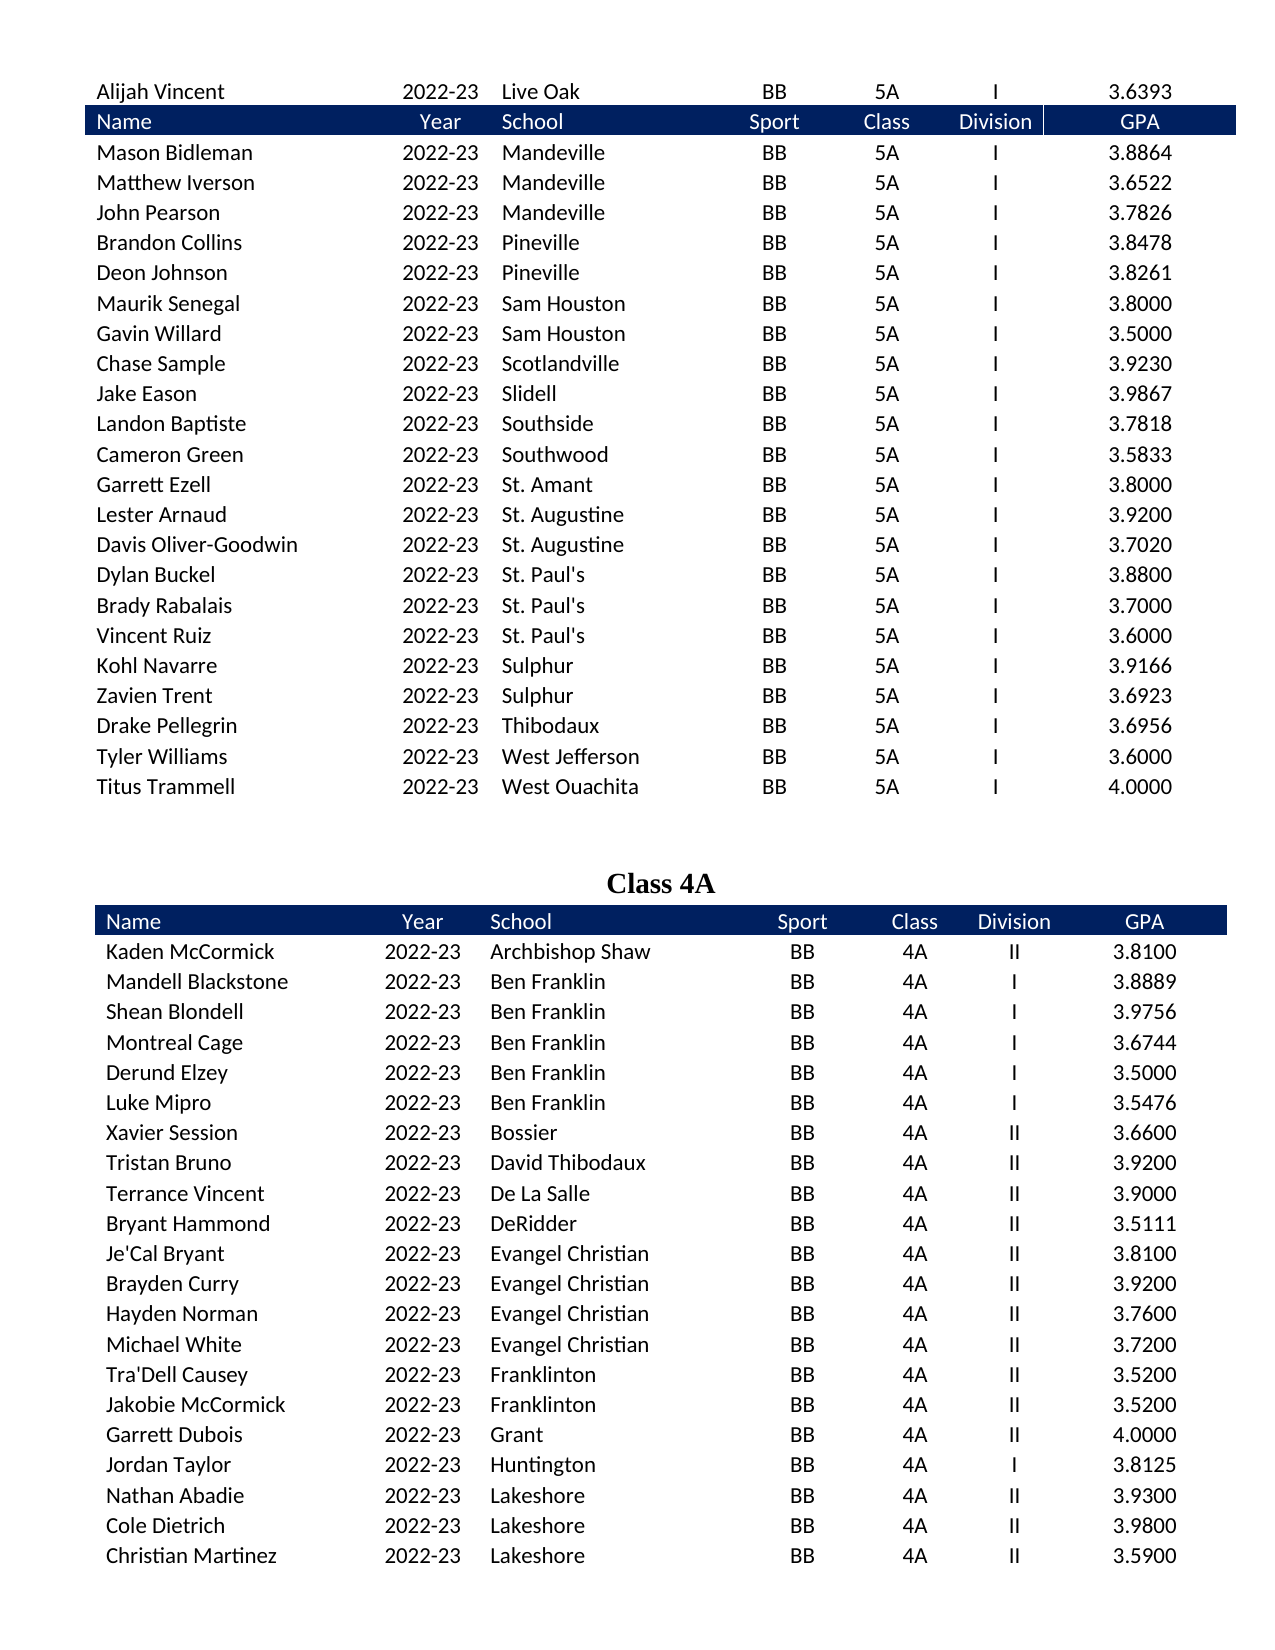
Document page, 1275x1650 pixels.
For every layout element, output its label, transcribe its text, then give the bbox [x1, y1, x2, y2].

table_cell BB [723, 196, 826, 226]
table_cell 3.8000 [1044, 286, 1236, 317]
table_cell I [948, 135, 1043, 166]
table_header School [479, 905, 741, 935]
table_cell II [966, 1328, 1062, 1358]
table_cell 3.5111 [1062, 1207, 1227, 1237]
table_cell Cole Dietrich [95, 1509, 366, 1539]
table_cell Southwood [490, 438, 723, 468]
table_cell 3.9867 [1044, 377, 1236, 407]
table_cell 3.8478 [1044, 226, 1236, 256]
table_cell 4A [863, 995, 966, 1025]
table_cell BB [723, 528, 826, 558]
table_cell 3.9166 [1044, 649, 1236, 679]
table_cell BB [723, 286, 826, 317]
table_cell 3.9800 [1062, 1509, 1227, 1539]
table_cell Bossier [479, 1116, 741, 1146]
table_cell John Pearson [85, 196, 390, 226]
table_cell I [966, 1086, 1062, 1116]
table_cell 5A [826, 75, 948, 105]
table_cell BB [723, 347, 826, 377]
table_cell I [948, 317, 1043, 347]
table_cell BB [741, 965, 863, 995]
table_cell Sulphur [490, 649, 723, 679]
table_cell BB [741, 1297, 863, 1327]
table_cell BB [723, 75, 826, 105]
table_cell BB [741, 1176, 863, 1207]
table_cell I [966, 1056, 1062, 1086]
table_header GPA [1062, 905, 1227, 935]
table_cell 2022-23 [390, 709, 490, 739]
table_cell 2022-23 [390, 166, 490, 196]
table_cell 5A [826, 589, 948, 619]
table_cell 3.6000 [1044, 740, 1236, 770]
table_cell I [966, 965, 1062, 995]
table_cell Maurik Senegal [85, 286, 390, 317]
table_cell II [966, 1479, 1062, 1509]
table_cell BB [741, 1479, 863, 1509]
table_cell St. Paul's [490, 558, 723, 588]
table_cell 2022-23 [390, 589, 490, 619]
table_cell 2022-23 [366, 1207, 479, 1237]
table_cell 2022-23 [366, 1237, 479, 1267]
table_cell 5A [826, 468, 948, 498]
table_cell I [948, 468, 1043, 498]
table_cell II [966, 1388, 1062, 1418]
table_cell Gavin Willard [85, 317, 390, 347]
table_cell I [948, 226, 1043, 256]
table_cell BB [741, 1388, 863, 1418]
table_cell 5A [826, 226, 948, 256]
table_cell 5A [826, 347, 948, 377]
table_cell 4A [863, 1509, 966, 1539]
table_cell BB [723, 709, 826, 739]
table_cell 2022-23 [390, 679, 490, 709]
table_cell II [966, 935, 1062, 965]
table_cell 2022-23 [390, 226, 490, 256]
table_cell 2022-23 [366, 935, 479, 965]
table_cell II [966, 1176, 1062, 1207]
table_cell Archbishop Shaw [479, 935, 741, 965]
table_cell Mandeville [490, 196, 723, 226]
table_cell 3.5476 [1062, 1086, 1227, 1116]
table_cell I [948, 377, 1043, 407]
table_cell 2022-23 [390, 135, 490, 166]
table_cell Chase Sample [85, 347, 390, 377]
table_cell BB [723, 256, 826, 286]
table_cell 4A [863, 1267, 966, 1297]
table_cell 5A [826, 709, 948, 739]
table_cell 3.8889 [1062, 965, 1227, 995]
table_cell 3.5000 [1062, 1056, 1227, 1086]
table_cell 4A [863, 1328, 966, 1358]
table_cell I [966, 1448, 1062, 1478]
table_cell Year [390, 105, 490, 135]
table_cell BB [723, 468, 826, 498]
table_cell 2022-23 [390, 347, 490, 377]
table_cell 3.8864 [1044, 135, 1236, 166]
table_cell GPA [1044, 105, 1236, 135]
table_header Sport [741, 905, 863, 935]
table_cell 3.5200 [1062, 1358, 1227, 1388]
table_cell 5A [826, 438, 948, 468]
table_cell 2022-23 [366, 1448, 479, 1478]
table_cell 5A [826, 377, 948, 407]
table_cell 5A [826, 770, 948, 800]
table_cell 3.6956 [1044, 709, 1236, 739]
table_cell I [948, 679, 1043, 709]
table_cell 2022-23 [366, 1297, 479, 1327]
table_cell Alijah Vincent [85, 75, 390, 105]
table_cell 5A [826, 196, 948, 226]
table_cell Titus Trammell [85, 770, 390, 800]
table_cell 5A [826, 286, 948, 317]
table_cell 2022-23 [366, 1328, 479, 1358]
table_cell De La Salle [479, 1176, 741, 1207]
table_cell 2022-23 [390, 75, 490, 105]
table_cell 4A [863, 1116, 966, 1146]
table_cell 3.8100 [1062, 935, 1227, 965]
table_cell 5A [826, 407, 948, 437]
table_cell Thibodaux [490, 709, 723, 739]
table_cell 5A [826, 649, 948, 679]
table_cell Live Oak [490, 75, 723, 105]
table_cell 2022-23 [366, 1176, 479, 1207]
table_cell 4A [863, 1418, 966, 1448]
table_cell II [966, 1207, 1062, 1237]
table_cell Drake Pellegrin [85, 709, 390, 739]
table_cell 2022-23 [366, 1418, 479, 1448]
table_cell 3.5833 [1044, 438, 1236, 468]
table_cell Mandeville [490, 135, 723, 166]
table_cell BB [741, 1539, 863, 1569]
table_cell David Thibodaux [479, 1146, 741, 1176]
table_cell Ben Franklin [479, 995, 741, 1025]
table_cell 3.6744 [1062, 1025, 1227, 1056]
table_cell 2022-23 [366, 1056, 479, 1086]
table_cell Matthew Iverson [85, 166, 390, 196]
table_cell BB [741, 1056, 863, 1086]
table_cell II [966, 1146, 1062, 1176]
table_cell Ben Franklin [479, 965, 741, 995]
table_cell 3.8261 [1044, 256, 1236, 286]
table_cell 3.8800 [1044, 558, 1236, 588]
table_cell 4A [863, 1388, 966, 1418]
table_cell I [948, 649, 1043, 679]
table_cell Ben Franklin [479, 1056, 741, 1086]
table_cell Luke Mipro [95, 1086, 366, 1116]
table_cell 2022-23 [366, 1539, 479, 1569]
table_cell Huntington [479, 1448, 741, 1478]
table_cell 2022-23 [366, 1267, 479, 1297]
table_cell Grant [479, 1418, 741, 1448]
table_cell BB [741, 1116, 863, 1146]
table_cell BB [741, 1146, 863, 1176]
table_cell Nathan Abadie [95, 1479, 366, 1509]
table_cell Sulphur [490, 679, 723, 709]
table_cell I [948, 709, 1043, 739]
table_cell Mandell Blackstone [95, 965, 366, 995]
table_cell 2022-23 [366, 1479, 479, 1509]
table_cell 4A [863, 1025, 966, 1056]
table_cell BB [723, 589, 826, 619]
table_cell 3.6393 [1044, 75, 1236, 105]
table_cell Sam Houston [490, 317, 723, 347]
table_cell 5A [826, 498, 948, 528]
table_cell Michael White [95, 1328, 366, 1358]
table_cell 2022-23 [366, 1146, 479, 1176]
table_cell I [966, 1025, 1062, 1056]
table_cell 4.0000 [1044, 770, 1236, 800]
table_cell 3.5200 [1062, 1388, 1227, 1418]
table_cell BB [723, 317, 826, 347]
table_cell Lakeshore [479, 1479, 741, 1509]
table_cell BB [741, 1509, 863, 1539]
table_cell 4A [863, 1237, 966, 1267]
table_cell 3.9200 [1044, 498, 1236, 528]
table_cell Evangel Christian [479, 1297, 741, 1327]
table_cell Zavien Trent [85, 679, 390, 709]
table_cell 4A [863, 1207, 966, 1237]
table_cell School [490, 105, 723, 135]
table_cell I [948, 558, 1043, 588]
table_cell Ben Franklin [479, 1086, 741, 1116]
table_cell 4A [863, 1448, 966, 1478]
table_cell I [948, 347, 1043, 377]
table_cell Lakeshore [479, 1509, 741, 1539]
table_cell II [966, 1237, 1062, 1267]
table_cell 2022-23 [390, 377, 490, 407]
table_cell 2022-23 [390, 558, 490, 588]
table_cell BB [723, 770, 826, 800]
table_cell 2022-23 [366, 1025, 479, 1056]
table_cell Je'Cal Bryant [95, 1237, 366, 1267]
table_cell Pineville [490, 256, 723, 286]
table_cell 5A [826, 317, 948, 347]
table_cell Kaden McCormick [95, 935, 366, 965]
table_cell Tra'Dell Causey [95, 1358, 366, 1388]
table_cell BB [741, 1358, 863, 1388]
table_cell Evangel Christian [479, 1267, 741, 1297]
table_cell BB [741, 935, 863, 965]
table_cell Class [826, 105, 948, 135]
table_cell St. Paul's [490, 589, 723, 619]
text Class 4A [150, 866, 1171, 899]
table_cell Name [85, 105, 390, 135]
table_cell Tristan Bruno [95, 1146, 366, 1176]
table_cell Franklinton [479, 1388, 741, 1418]
table_cell Sam Houston [490, 286, 723, 317]
table_cell BB [723, 135, 826, 166]
table_cell St. Amant [490, 468, 723, 498]
table_cell 4A [863, 1358, 966, 1388]
table_cell Ben Franklin [479, 1025, 741, 1056]
table_cell Division [948, 105, 1043, 135]
table_cell Slidell [490, 377, 723, 407]
table_cell 2022-23 [390, 528, 490, 558]
table_cell 4.0000 [1062, 1418, 1227, 1448]
table_cell II [966, 1358, 1062, 1388]
table_cell 3.7020 [1044, 528, 1236, 558]
table_cell 2022-23 [390, 619, 490, 649]
table_cell Vincent Ruiz [85, 619, 390, 649]
table_cell Southside [490, 407, 723, 437]
table_cell Brady Rabalais [85, 589, 390, 619]
table_cell 3.9230 [1044, 347, 1236, 377]
table_cell Jakobie McCormick [95, 1388, 366, 1418]
table_cell BB [741, 1025, 863, 1056]
table_cell I [948, 166, 1043, 196]
table_cell I [948, 196, 1043, 226]
table_cell 3.6522 [1044, 166, 1236, 196]
table_cell 2022-23 [366, 995, 479, 1025]
table_cell BB [723, 740, 826, 770]
table_cell 3.5000 [1044, 317, 1236, 347]
table_cell BB [741, 1267, 863, 1297]
table_cell BB [723, 166, 826, 196]
table_cell 3.9300 [1062, 1479, 1227, 1509]
table_cell BB [741, 1237, 863, 1267]
table_cell I [948, 256, 1043, 286]
table_cell 5A [826, 740, 948, 770]
table_cell 3.9200 [1062, 1267, 1227, 1297]
table_cell 3.9000 [1062, 1176, 1227, 1207]
table_cell II [966, 1267, 1062, 1297]
table_cell 5A [826, 619, 948, 649]
table_cell 4A [863, 1056, 966, 1086]
table_cell Bryant Hammond [95, 1207, 366, 1237]
table_cell 2022-23 [390, 438, 490, 468]
table_cell 3.9756 [1062, 995, 1227, 1025]
table_cell I [966, 995, 1062, 1025]
table_cell I [948, 286, 1043, 317]
table_cell 2022-23 [366, 1086, 479, 1116]
table_cell BB [723, 619, 826, 649]
table_cell 4A [863, 965, 966, 995]
table_cell Brayden Curry [95, 1267, 366, 1297]
table_cell 2022-23 [366, 1509, 479, 1539]
table_cell 3.6000 [1044, 619, 1236, 649]
table_cell 2022-23 [390, 740, 490, 770]
table_cell St. Paul's [490, 619, 723, 649]
table_cell BB [723, 407, 826, 437]
table_cell BB [741, 995, 863, 1025]
table_cell 4A [863, 1176, 966, 1207]
table_cell 2022-23 [366, 965, 479, 995]
table_cell I [948, 438, 1043, 468]
table_cell 3.6923 [1044, 679, 1236, 709]
table_cell 2022-23 [366, 1116, 479, 1146]
table_cell 2022-23 [390, 468, 490, 498]
table_cell BB [741, 1418, 863, 1448]
table_cell BB [723, 679, 826, 709]
table_cell I [948, 528, 1043, 558]
table_cell Lester Arnaud [85, 498, 390, 528]
table_cell Kohl Navarre [85, 649, 390, 679]
table_cell 2022-23 [390, 286, 490, 317]
table_cell 5A [826, 528, 948, 558]
table_cell Garrett Ezell [85, 468, 390, 498]
table_cell 2022-23 [390, 770, 490, 800]
table_cell Sport [723, 105, 826, 135]
table_cell 5A [826, 679, 948, 709]
table_cell II [966, 1509, 1062, 1539]
table_cell I [948, 75, 1043, 105]
table_cell 5A [826, 166, 948, 196]
table_cell 2022-23 [390, 407, 490, 437]
table_cell St. Augustine [490, 498, 723, 528]
table_header Name [95, 905, 366, 935]
table_cell 3.7826 [1044, 196, 1236, 226]
table_cell Montreal Cage [95, 1025, 366, 1056]
table_header Division [966, 905, 1062, 935]
table_cell Jordan Taylor [95, 1448, 366, 1478]
table_cell BB [723, 438, 826, 468]
table_cell 3.5900 [1062, 1539, 1227, 1569]
table_cell Lakeshore [479, 1539, 741, 1569]
table_cell 2022-23 [390, 317, 490, 347]
table_cell Davis Oliver-Goodwin [85, 528, 390, 558]
table_cell 3.7000 [1044, 589, 1236, 619]
table_cell 2022-23 [390, 498, 490, 528]
table_cell BB [723, 558, 826, 588]
table_cell II [966, 1539, 1062, 1569]
table_cell 2022-23 [390, 649, 490, 679]
table_cell I [948, 619, 1043, 649]
table_cell St. Augustine [490, 528, 723, 558]
table_cell BB [723, 649, 826, 679]
table_cell 5A [826, 558, 948, 588]
table_cell 3.7818 [1044, 407, 1236, 437]
table_cell BB [723, 226, 826, 256]
table_cell Cameron Green [85, 438, 390, 468]
table_cell West Jefferson [490, 740, 723, 770]
table_cell Scotlandville [490, 347, 723, 377]
table_cell Mason Bidleman [85, 135, 390, 166]
table_cell 5A [826, 256, 948, 286]
table_cell Deon Johnson [85, 256, 390, 286]
table_cell Brandon Collins [85, 226, 390, 256]
table_cell West Ouachita [490, 770, 723, 800]
table_cell Garrett Dubois [95, 1418, 366, 1448]
table_cell BB [741, 1448, 863, 1478]
table_cell Evangel Christian [479, 1328, 741, 1358]
table_cell Tyler Williams [85, 740, 390, 770]
table_cell Derund Elzey [95, 1056, 366, 1086]
table_cell BB [723, 377, 826, 407]
table_cell 3.6600 [1062, 1116, 1227, 1146]
table_cell II [966, 1297, 1062, 1327]
table_header Class [863, 905, 966, 935]
table_cell Shean Blondell [95, 995, 366, 1025]
table_cell Terrance Vincent [95, 1176, 366, 1207]
table_header Year [366, 905, 479, 935]
table_cell 4A [863, 1479, 966, 1509]
table_cell 3.9200 [1062, 1146, 1227, 1176]
table_cell Pineville [490, 226, 723, 256]
table_cell 3.8100 [1062, 1237, 1227, 1267]
table_cell 2022-23 [390, 196, 490, 226]
table_cell Evangel Christian [479, 1237, 741, 1267]
table_cell I [948, 589, 1043, 619]
table_cell Landon Baptiste [85, 407, 390, 437]
table_cell II [966, 1116, 1062, 1146]
table_cell 5A [826, 135, 948, 166]
table_cell Hayden Norman [95, 1297, 366, 1327]
table_cell II [966, 1418, 1062, 1448]
table_cell I [948, 770, 1043, 800]
table_cell 4A [863, 1146, 966, 1176]
table_cell I [948, 740, 1043, 770]
table_cell 4A [863, 1539, 966, 1569]
table_cell Mandeville [490, 166, 723, 196]
table_cell 2022-23 [390, 256, 490, 286]
table_cell 3.7200 [1062, 1328, 1227, 1358]
table_cell 4A [863, 1086, 966, 1116]
table_cell 2022-23 [366, 1388, 479, 1418]
table_cell Jake Eason [85, 377, 390, 407]
table_cell 4A [863, 1297, 966, 1327]
table_cell Christian Martinez [95, 1539, 366, 1569]
table_cell 2022-23 [366, 1358, 479, 1388]
table_cell 4A [863, 935, 966, 965]
table_cell BB [741, 1086, 863, 1116]
table_cell DeRidder [479, 1207, 741, 1237]
table_cell I [948, 407, 1043, 437]
table_cell Dylan Buckel [85, 558, 390, 588]
table_cell 3.7600 [1062, 1297, 1227, 1327]
table_cell 3.8125 [1062, 1448, 1227, 1478]
table_cell 3.8000 [1044, 468, 1236, 498]
table_cell Franklinton [479, 1358, 741, 1388]
table_cell Xavier Session [95, 1116, 366, 1146]
table_cell BB [723, 498, 826, 528]
table_cell I [948, 498, 1043, 528]
table_cell BB [741, 1207, 863, 1237]
table_cell BB [741, 1328, 863, 1358]
